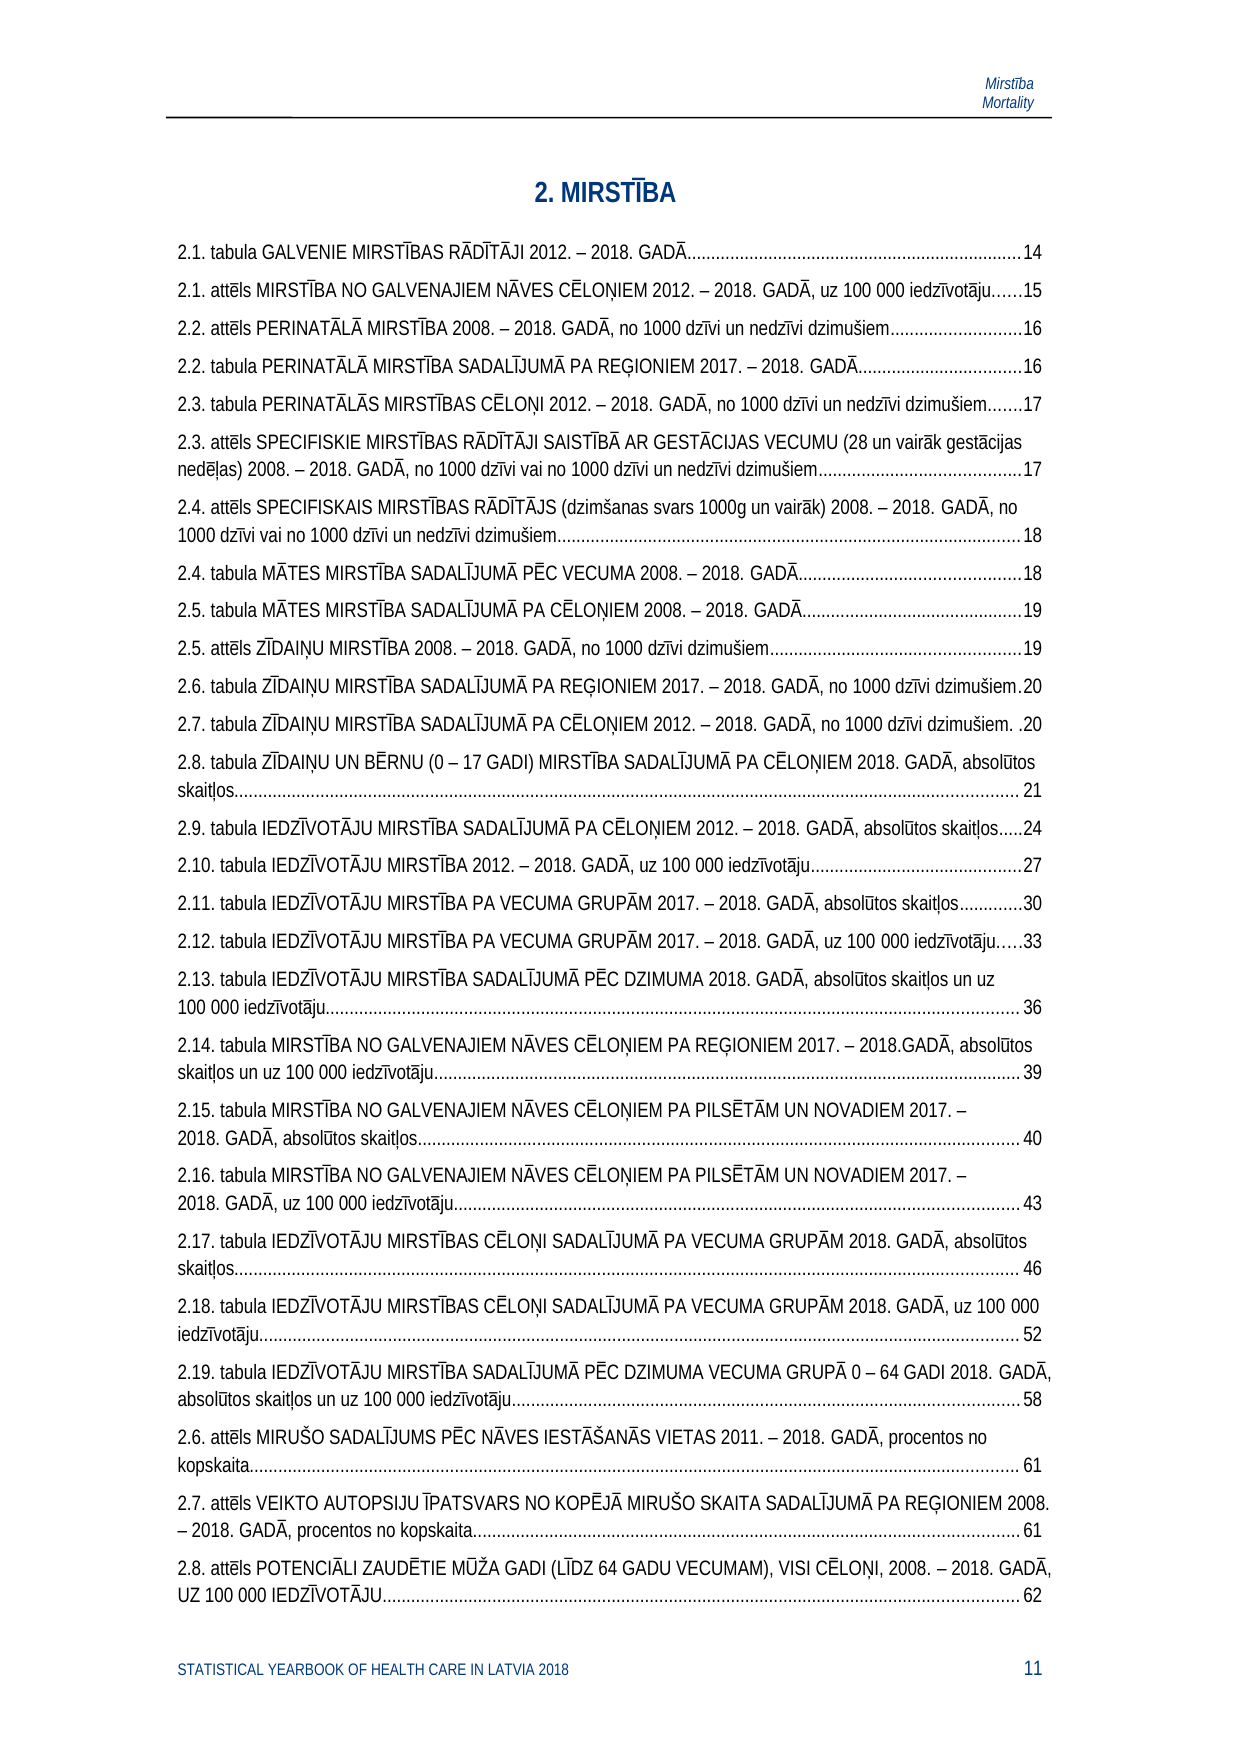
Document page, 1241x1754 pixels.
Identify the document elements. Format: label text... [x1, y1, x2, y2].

text 2.11. tabula IEDZĪVOTĀJU MIRSTĪBA PA VECUMA GRUPĀM 2017. – 2018. GADĀ, absolūtos skaitļos 30 [177, 891, 1058, 915]
text 2.5. attēls ZĪDAIŅU MIRSTĪBA 2008. – 2018. GADĀ, no 1000 dzīvi dzimušiem 19 [177, 636, 1058, 660]
text 2.8. tabula ZĪDAIŅU UN BĒRNU (0 – 17 GADI) MIRSTĪBA SADALĪJUMĀ PA CĒLOŅIEM 2018. GADĀ, absolūtos skaitļos 21 [177, 750, 1058, 802]
text 2.19. tabula IEDZĪVOTĀJU MIRSTĪBA SADALĪJUMĀ PĒC DZIMUMA VECUMA GRUPĀ 0 – 64 GADI 2018. GADĀ, absolūtos skaitļos un uz 100 000 iedzīvotāju 58 [177, 1360, 1058, 1411]
text 2.7. tabula ZĪDAIŅU MIRSTĪBA SADALĪJUMĀ PA CĒLOŅIEM 2012. – 2018. GADĀ, no 1000 dzīvi dzimušiem 20 [177, 712, 1058, 736]
text 2.9. tabula IEDZĪVOTĀJU MIRSTĪBA SADALĪJUMĀ PA CĒLOŅIEM 2012. – 2018. GADĀ, absolūtos skaitļos 24 [177, 816, 1058, 839]
text 2.17. tabula IEDZĪVOTĀJU MIRSTĪBAS CĒLOŅI SADALĪJUMĀ PA VECUMA GRUPĀM 2018. GADĀ, absolūtos skaitļos 46 [177, 1229, 1058, 1280]
subtitle 2. MIRSTĪBA [177, 175, 1034, 208]
text 2.4. tabula MĀTES MIRSTĪBA SADALĪJUMĀ PĒC VECUMA 2008. – 2018. GADĀ 18 [177, 561, 1058, 584]
text 2.13. tabula IEDZĪVOTĀJU MIRSTĪBA SADALĪJUMĀ PĒC DZIMUMA 2018. GADĀ, absolūtos skaitļos un uz 100 000 iedzīvotāju 36 [177, 967, 1058, 1019]
text 2.5. tabula MĀTES MIRSTĪBA SADALĪJUMĀ PA CĒLOŅIEM 2008. – 2018. GADĀ 19 [177, 598, 1058, 622]
text 2.6. attēls MIRUŠO SADALĪJUMS PĒC NĀVES IESTĀŠANĀS VIETAS 2011. – 2018. GADĀ, procentos no kopskaita 61 [177, 1425, 1058, 1477]
text 2.8. attēls POTENCIĀLI ZAUDĒTIE MŪŽA GADI (LĪDZ 64 GADU VECUMAM), VISI CĒLOŅI, 2008. – 2018. GADĀ, UZ 100 000 IEDZĪVOTĀJU 62 [177, 1556, 1058, 1607]
text 2.6. tabula ZĪDAIŅU MIRSTĪBA SADALĪJUMĀ PA REĢIONIEM 2017. – 2018. GADĀ, no 1000 dzīvi dzimušiem 20 [177, 674, 1058, 698]
text 2.16. tabula MIRSTĪBA NO GALVENAJIEM NĀVES CĒLOŅIEM PA PILSĒTĀM UN NOVADIEM 2017. – 2018. GADĀ, uz 100 000 iedzīvotāju 43 [177, 1163, 1058, 1215]
text 2.3. attēls SPECIFISKIE MIRSTĪBAS RĀDĪTĀJI SAISTĪBĀ AR GESTĀCIJAS VECUMU (28 un vairāk gestācijas nedēļas) 2008. – 2018. GADĀ, no 1000 dzīvi vai no 1000 dzīvi un nedzīvi dzimušiem 17 [177, 430, 1058, 481]
text 2.2. tabula PERINATĀLĀ MIRSTĪBA SADALĪJUMĀ PA REĢIONIEM 2017. – 2018. GADĀ 16 [177, 354, 1058, 378]
text 2.18. tabula IEDZĪVOTĀJU MIRSTĪBAS CĒLOŅI SADALĪJUMĀ PA VECUMA GRUPĀM 2018. GADĀ, uz 100 000 iedzīvotāju 52 [177, 1294, 1058, 1346]
text 2.7. attēls VEIKTO AUTOPSIJU ĪPATSVARS NO KOPĒJĀ MIRUŠO SKAITA SADALĪJUMĀ PA REĢIONIEM 2008. – 2018. GADĀ, procentos no kopskaita 61 [177, 1491, 1058, 1542]
text 2.12. tabula IEDZĪVOTĀJU MIRSTĪBA PA VECUMA GRUPĀM 2017. – 2018. GADĀ, uz 100 000 iedzīvotāju 33 [177, 929, 1058, 953]
text 2.1. tabula GALVENIE MIRSTĪBAS RĀDĪTĀJI 2012. – 2018. GADĀ 14 [177, 240, 1058, 264]
text 2.2. attēls PERINATĀLĀ MIRSTĪBA 2008. – 2018. GADĀ, no 1000 dzīvi un nedzīvi dzimušiem 16 [177, 316, 1058, 340]
text 2.1. attēls MIRSTĪBA NO GALVENAJIEM NĀVES CĒLOŅIEM 2012. – 2018. GADĀ, uz 100 000 iedzīvotāju 15 [177, 278, 1058, 302]
text 2.15. tabula MIRSTĪBA NO GALVENAJIEM NĀVES CĒLOŅIEM PA PILSĒTĀM UN NOVADIEM 2017. – 2018. GADĀ, absolūtos skaitļos 40 [177, 1098, 1058, 1149]
text 2.3. tabula PERINATĀLĀS MIRSTĪBAS CĒLOŅI 2012. – 2018. GADĀ, no 1000 dzīvi un nedzīvi dzimušiem 17 [177, 392, 1058, 416]
text 2.14. tabula MIRSTĪBA NO GALVENAJIEM NĀVES CĒLOŅIEM PA REĢIONIEM 2017. – 2018.GADĀ, absolūtos skaitļos un uz 100 000 iedzīvotāju 39 [177, 1033, 1058, 1084]
text 2.4. attēls SPECIFISKAIS MIRSTĪBAS RĀDĪTĀJS (dzimšanas svars 1000g un vairāk) 2008. – 2018. GADĀ, no 1000 dzīvi vai no 1000 dzīvi un nedzīvi dzimušiem 18 [177, 495, 1058, 547]
text 2.10. tabula IEDZĪVOTĀJU MIRSTĪBA 2012. – 2018. GADĀ, uz 100 000 iedzīvotāju 27 [177, 853, 1058, 877]
